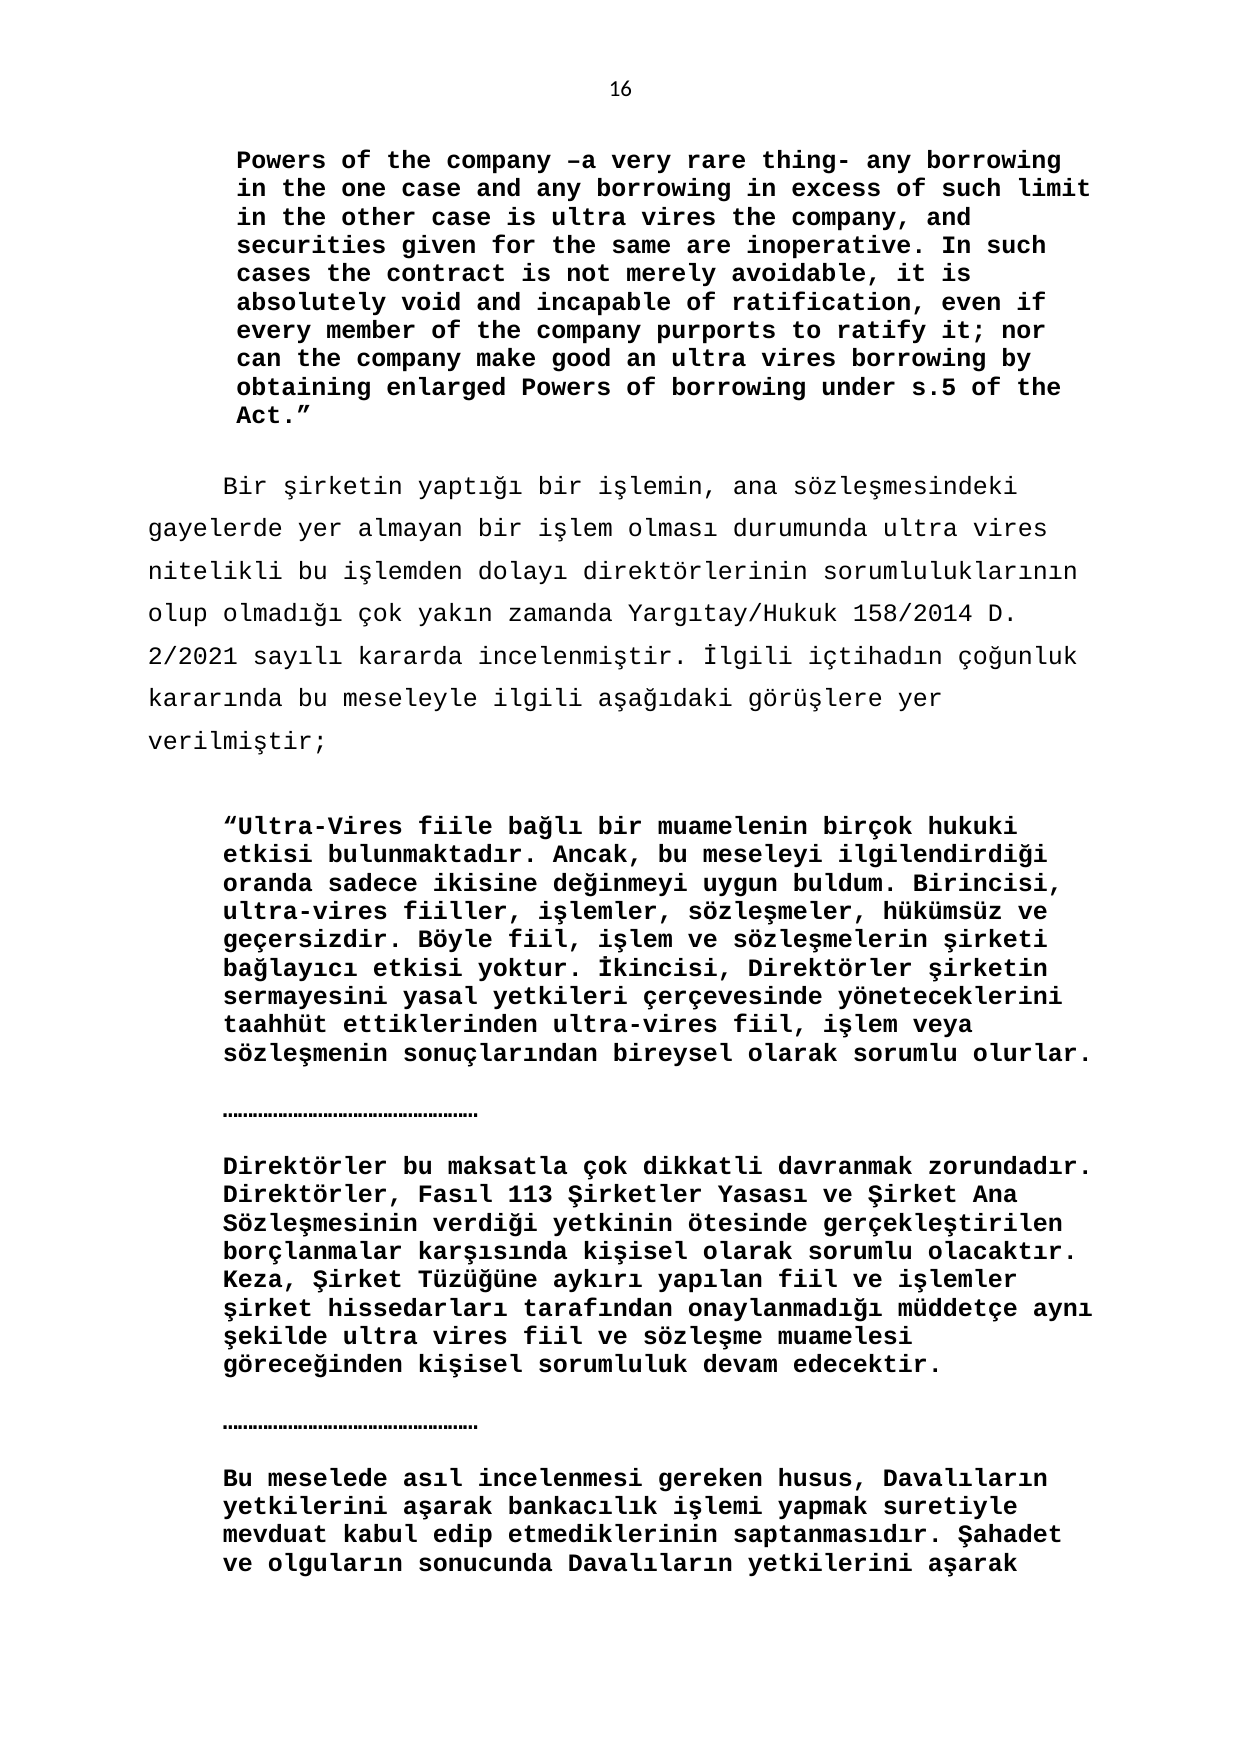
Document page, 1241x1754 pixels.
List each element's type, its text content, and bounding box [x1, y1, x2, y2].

text “Ultra-Vires fiile bağlı bir muamelenin birçok hukuki etkisi bulunmaktadır. Ancak, bu meseleyi ilgilendirdiği oranda sadece ikisine değinmeyi uygun buldum. Birincisi, ultra-vires fiiller, işlemler, sözleşmeler, hükümsüz ve geçersizdir. Böyle fiil, işlem ve sözleşmelerin şirketi bağlayıcı etkisi yoktur. İkincisi, Direktörler şirketin sermayesini yasal yetkileri çerçevesinde yöneteceklerini taahhüt ettiklerinden ultra-vires fiil, işlem veya sözleşmenin sonuçlarından bireysel olarak sorumlu olurlar. [223, 813, 1093, 1068]
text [236, 148, 1093, 431]
text …………………………………………… [223, 1097, 1093, 1125]
text Bir şirketin yaptığı bir işlemin, ana sözleşmesindeki gayelerde yer almayan bir işlem olması durumunda ultra vires nitelikli bu işlemden dolayı direktörlerinin sorumluluklarının olup olmadığı çok yakın zamanda Yargıtay/Hukuk 158/2014 D. 2/2021 sayılı kararda incelenmiştir. İlgili içtihadın çoğunluk kararında bu meseleyle ilgili aşağıdaki görüşlere yer verilmiştir; [148, 473, 1093, 757]
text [223, 1465, 1093, 1578]
text Direktörler bu maksatla çok dikkatli davranmak zorundadır. Direktörler, Fasıl 113 Şirketler Yasası ve Şirket Ana Sözleşmesinin verdiği yetkinin ötesinde gerçekleştirilen borçlanmalar karşısında kişisel olarak sorumlu olacaktır. Keza, Şirket Tüzüğüne aykırı yapılan fiil ve işlemler şirket hissedarları tarafından onaylanmadığı müddetçe aynı şekilde ultra vires fiil ve sözleşme muamelesi göreceğinden kişisel sorumluluk devam edecektir. [223, 1153, 1093, 1380]
text …………………………………………… [223, 1408, 1093, 1437]
